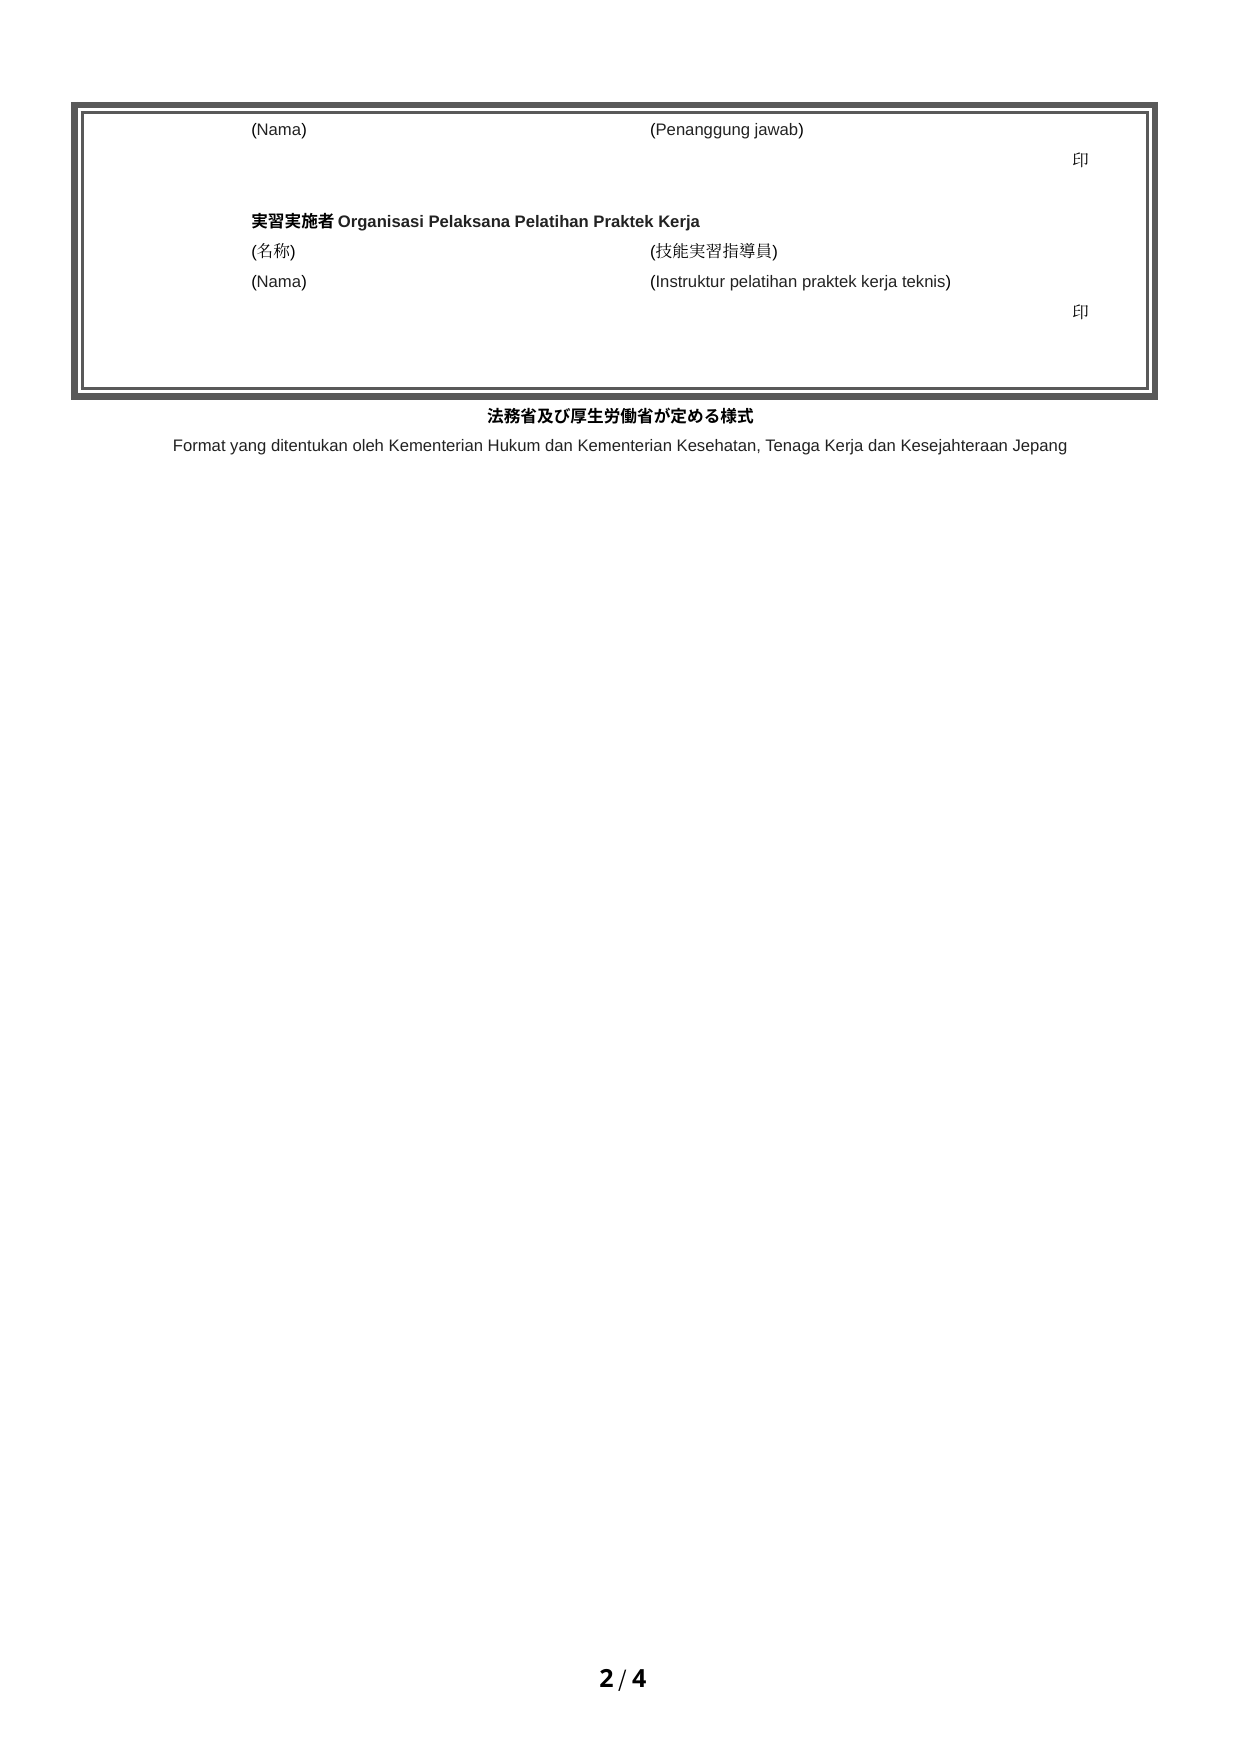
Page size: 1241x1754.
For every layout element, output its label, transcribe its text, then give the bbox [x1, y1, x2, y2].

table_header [78, 108, 1152, 387]
text Format yang ditentukan oleh Kementerian Hukum dan Kementerian Kesehatan, Tenaga Kerja dan Kesejahteraan Jepang [89, 430, 1152, 460]
text 法務省及び厚生労働省が定める様式 [89, 400, 1152, 430]
